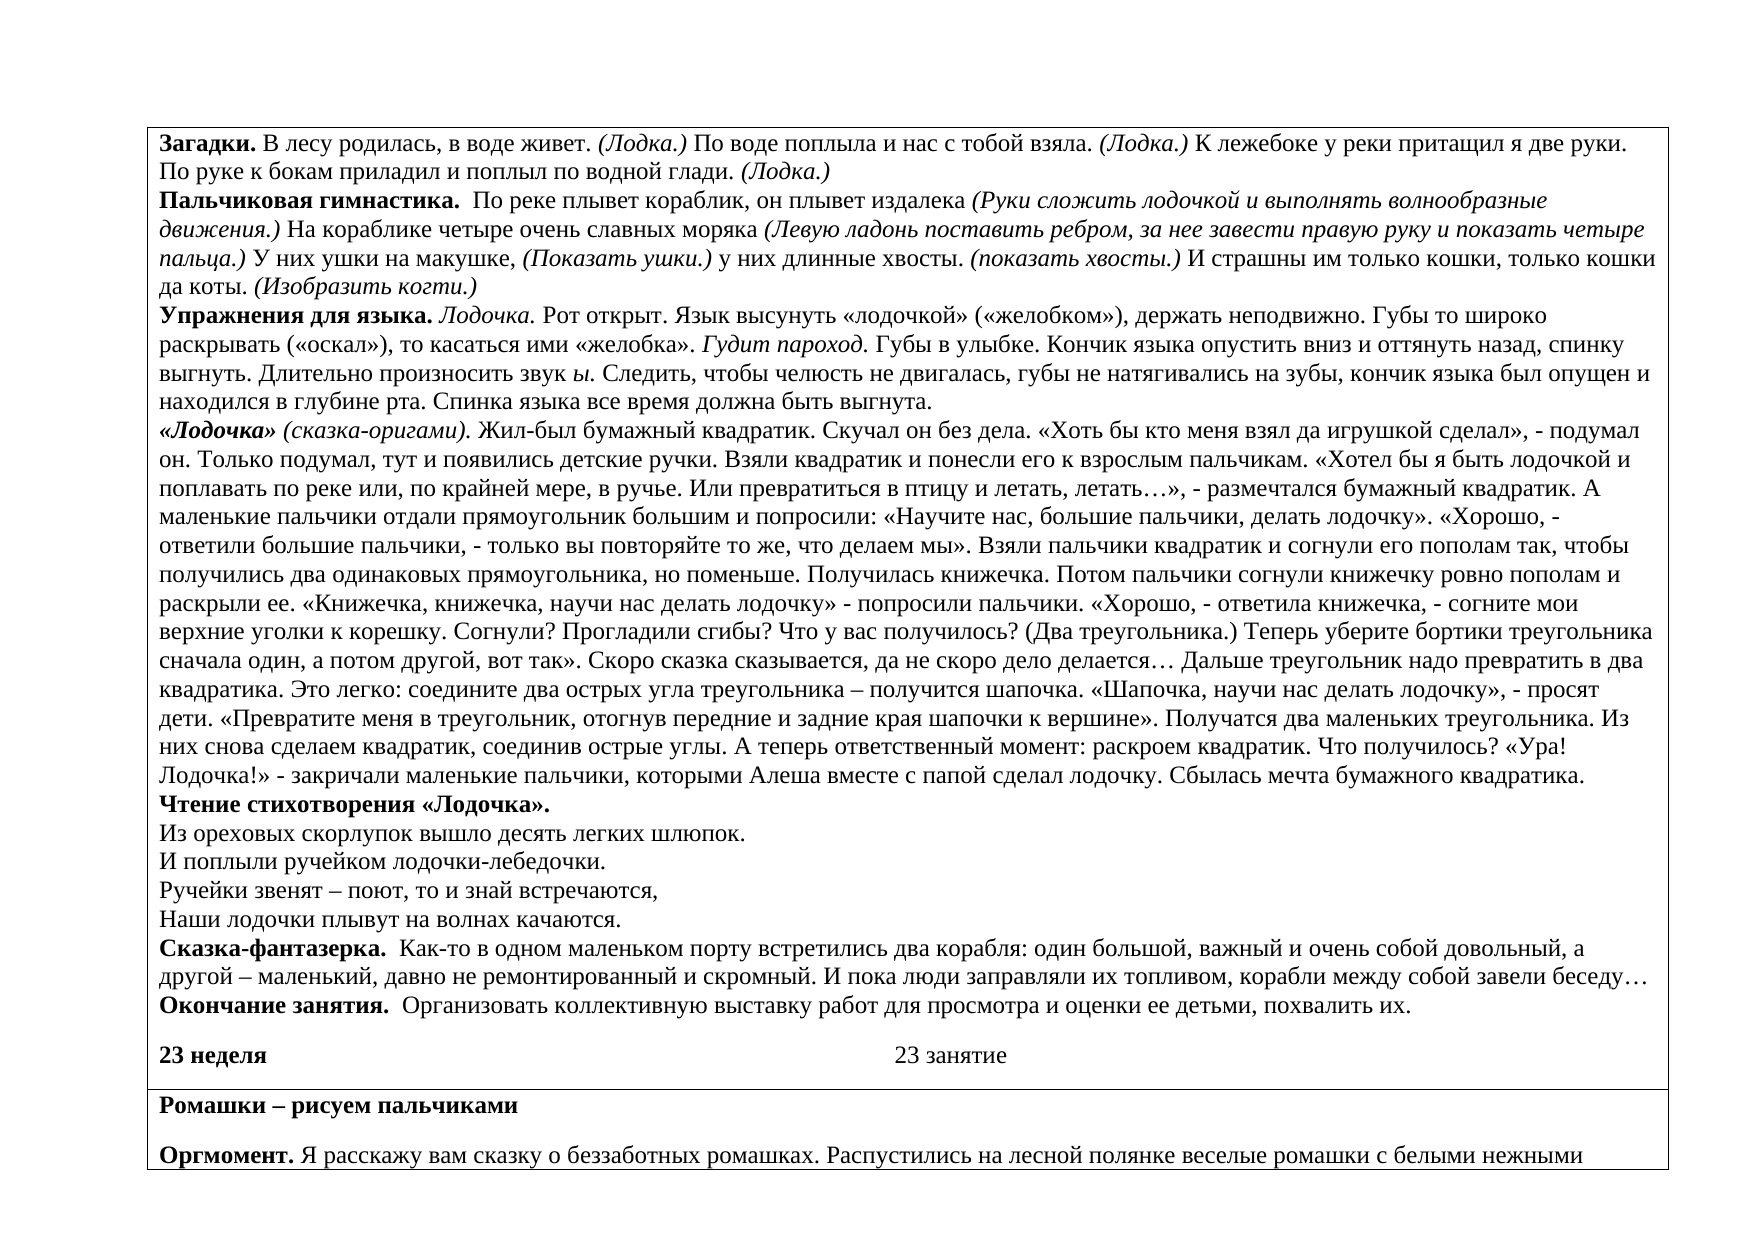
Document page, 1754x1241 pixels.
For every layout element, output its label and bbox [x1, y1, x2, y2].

table_cell [148, 128, 1668, 1089]
table_cell [148, 1090, 1668, 1169]
